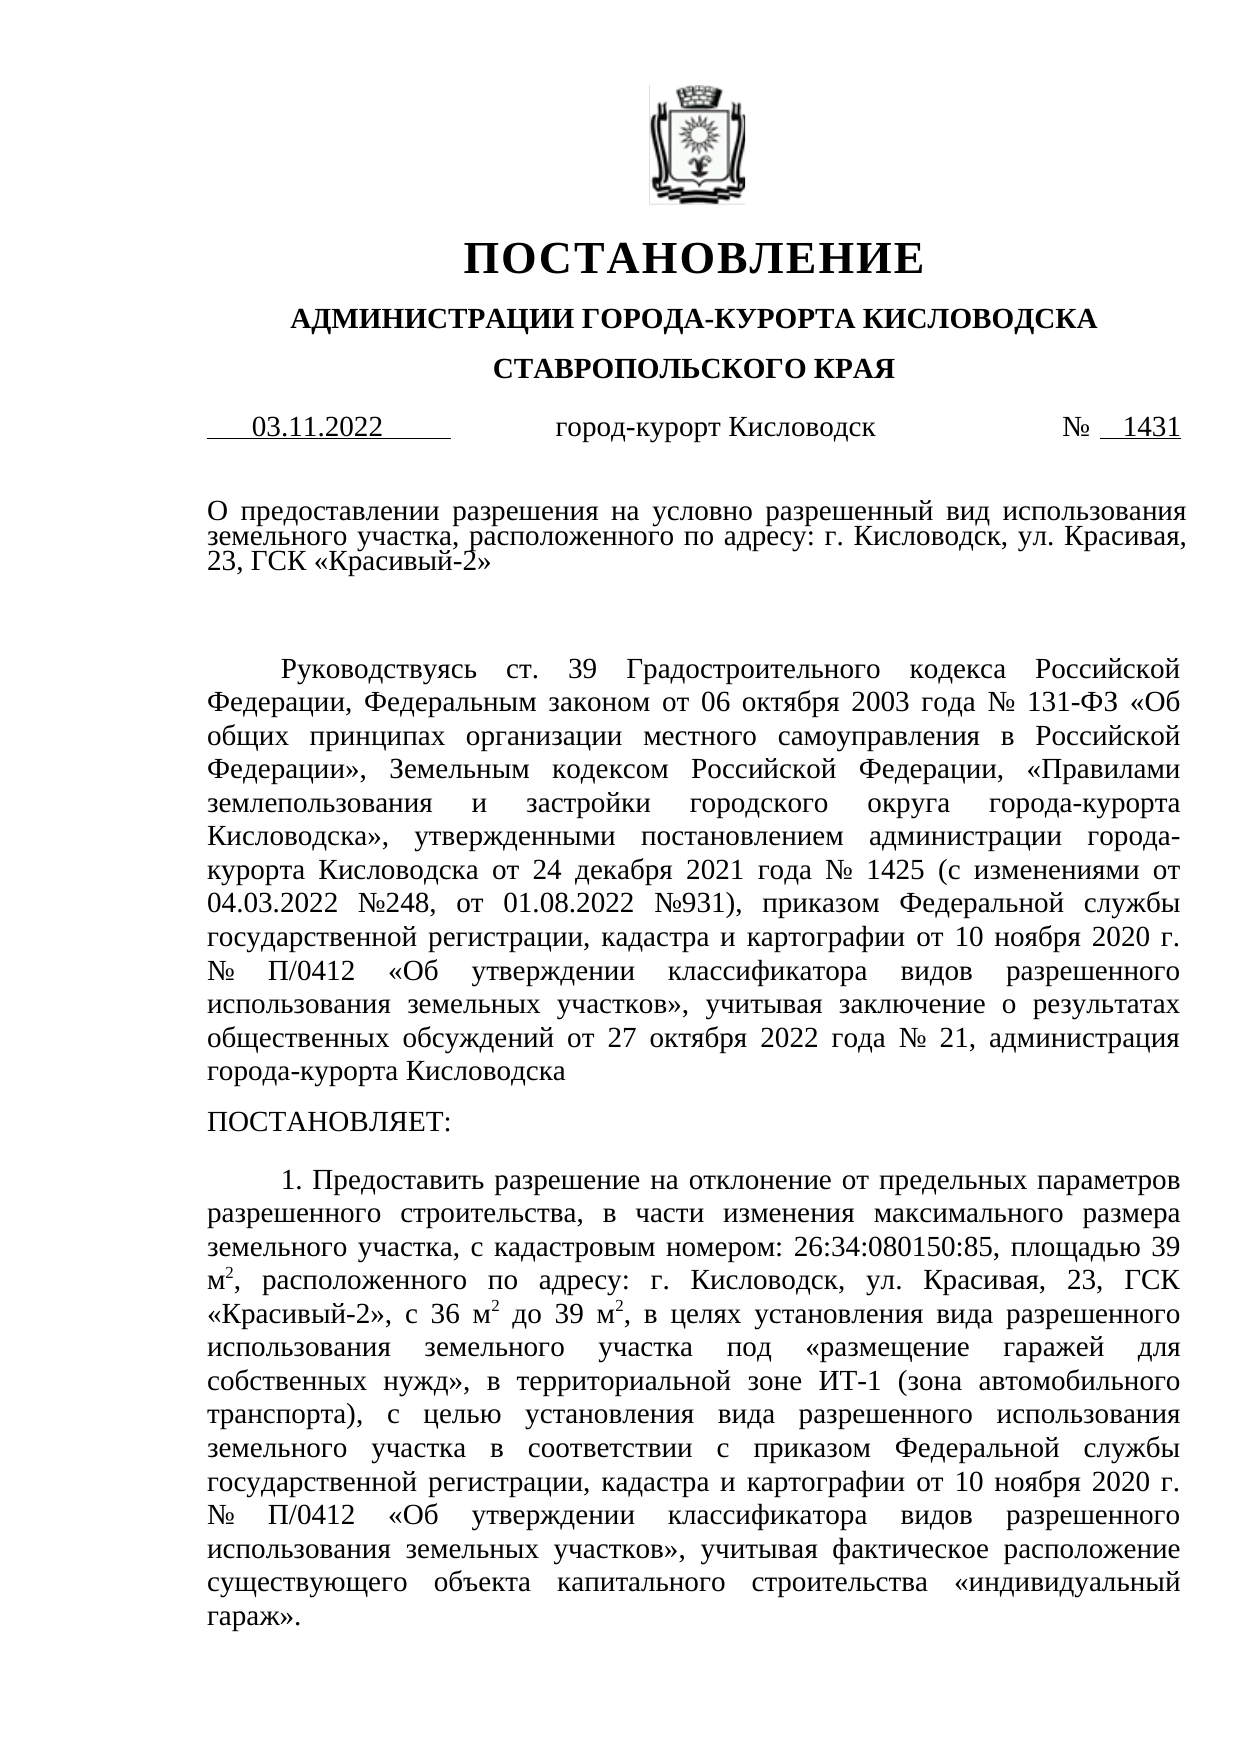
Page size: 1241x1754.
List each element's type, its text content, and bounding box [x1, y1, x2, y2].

text 1. Предоставить разрешение на отклонение от предельных параметров разрешенного строительства, в части изменения максимального размера земельного участка, с кадастровым номером: 26:34:080150:85, площадью 39 м2, расположенного по адресу: г. Кисловодск, ул. Красивая, 23, ГСК «Красивый-2», с 36 м2 до 39 м2, в целях установления вида разрешенного использования земельного участка под «размещение гаражей для собственных нужд», в территориальной зоне ИТ-1 (зона автомобильного транспорта), с целью установления вида разрешенного использования земельного участка в соответствии с приказом Федеральной службы государственной регистрации, кадастра и картографии от 10 ноября 2020 г. № П/0412 «Об утверждении классификатора видов разрешенного использования земельных участков», учитывая фактическое расположение существующего объекта капитального строительства «индивидуальный гараж». [207, 1162, 1181, 1631]
text Руководствуясь ст. 39 Градостроительного кодекса Российской Федерации, Федеральным законом от 06 октября 2003 года № 131-ФЗ «Об общих принципах организации местного самоуправления в Российской Федерации», Земельным кодексом Российской Федерации, «Правилами землепользования и застройки городского округа города-курорта Кисловодска», утвержденными постановлением администрации города-курорта Кисловодска от 24 декабря 2021 года № 1425 (с изменениями от 04.03.2022 №248, от 01.08.2022 №931), приказом Федеральной службы государственной регистрации, кадастра и картографии от 10 ноября 2020 г. № П/0412 «Об утверждении классификатора видов разрешенного использования земельных участков», учитывая заключение о результатах общественных обсуждений от 27 октября 2022 года № 21, администрация города-курорта Кисловодска [207, 651, 1181, 1087]
text СТАВРОПОЛЬСКОГО КРАЯ [207, 359, 1181, 384]
text АДМИНИСТРАЦИИ ГОРОДА-КУРОРТА КИСЛОВОДСКА [682, 309, 1021, 334]
picture [648, 85, 746, 206]
text АДМИНИСТРАЦИИ ГОРОДА-КУРОРТА КИСЛОВОДСКА [1031, 309, 1181, 334]
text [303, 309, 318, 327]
text АДМИНИСТРАЦИИ ГОРОДА-КУРОРТА КИСЛОВОДСКА [330, 309, 526, 334]
text АДМИНИСТРАЦИИ ГОРОДА-КУРОРТА КИСЛОВОДСКА [525, 309, 670, 334]
text ПОСТАНОВЛЯЕТ: [207, 1112, 1188, 1137]
text О предоставлении разрешения на условно разрешенный вид использования земельного участка, расположенного по адресу: г. Кисловодск, ул. Красивая, 23, ГСК «Красивый-2» [207, 501, 1188, 576]
text ПОСТАНОВЛЕНИЕ [207, 231, 1181, 284]
text 03.11.2022 город-курорт Кисловодск № 1431 . [207, 409, 1181, 476]
text АДМИНИСТРАЦИИ ГОРОДА-КУРОРТА КИСЛОВОДСКА [207, 309, 312, 334]
